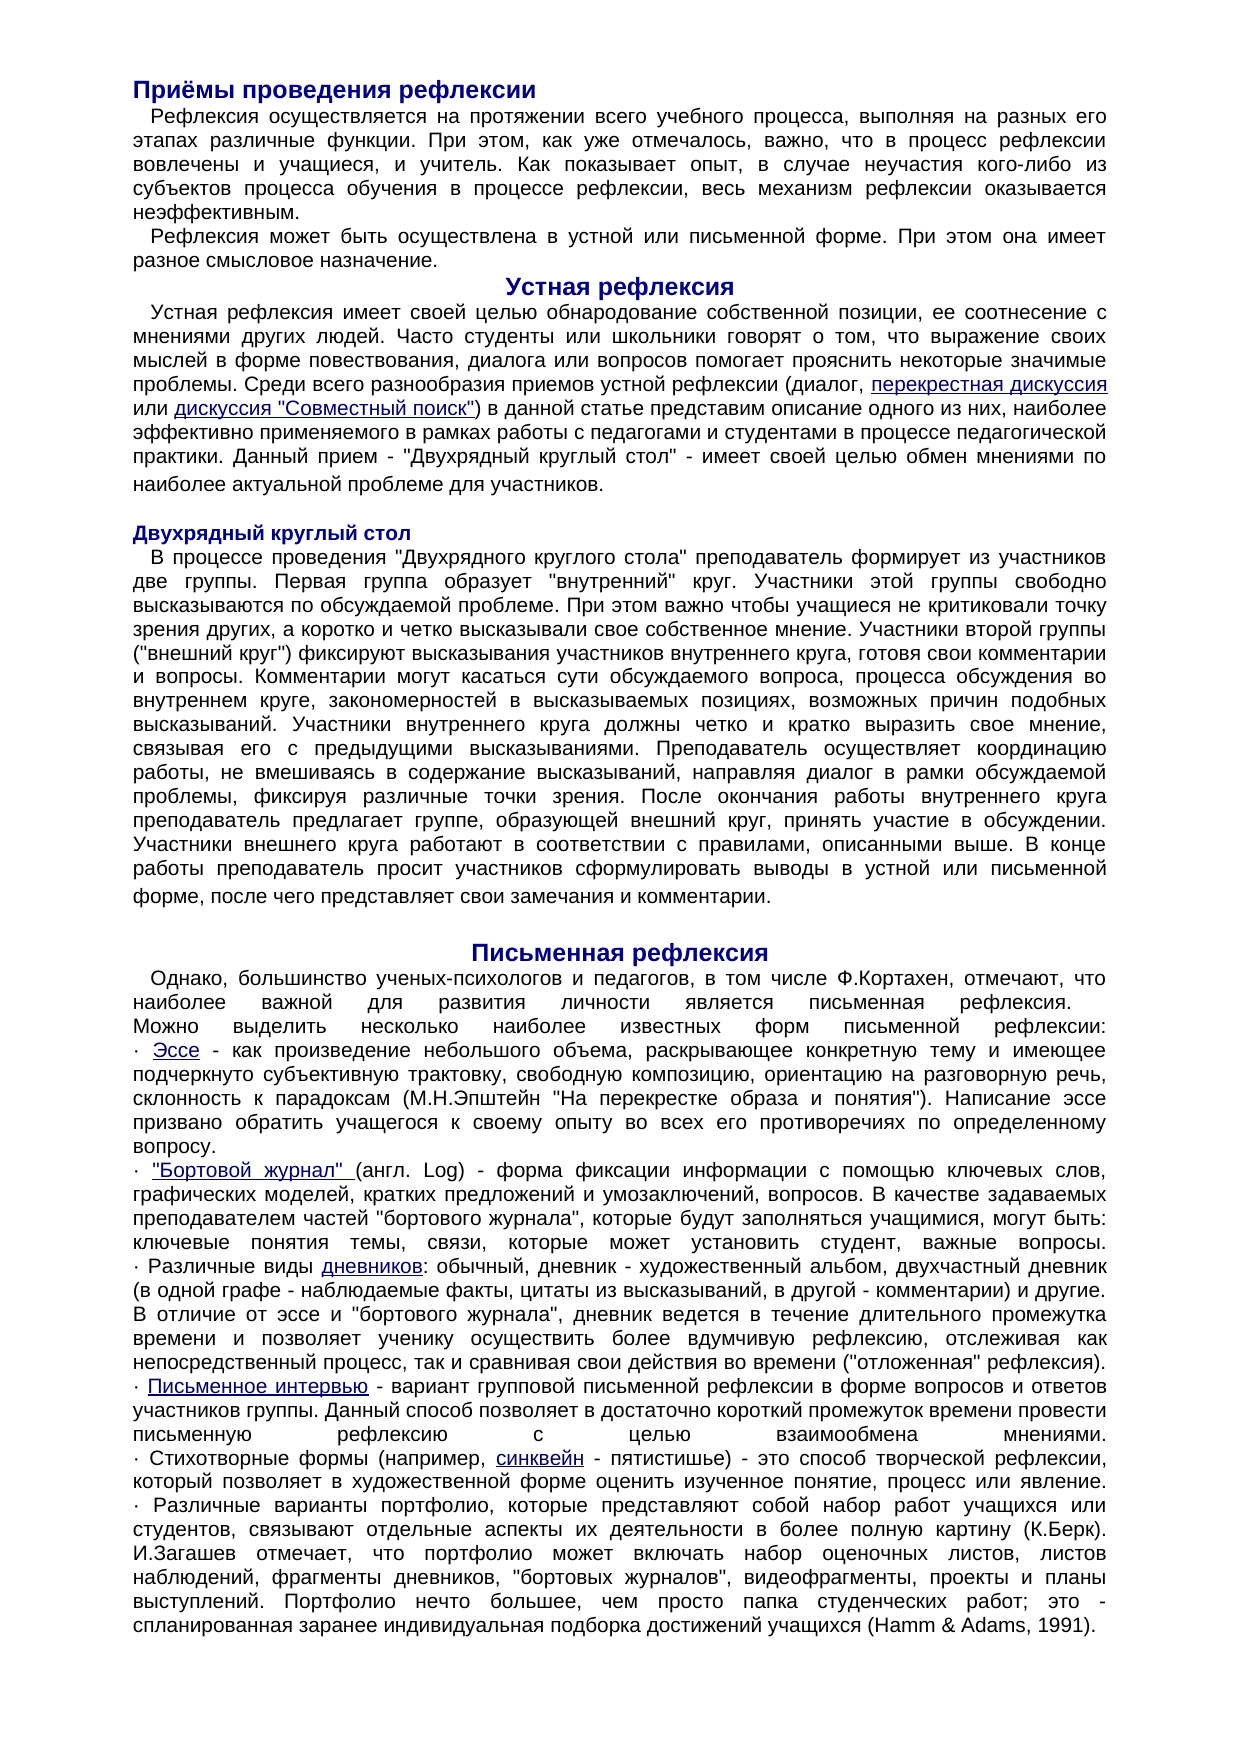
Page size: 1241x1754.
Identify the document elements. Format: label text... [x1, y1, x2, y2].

table_cell В процессе проведения "Двухрядного круглого стола" преподаватель формирует из участников две группы. Первая группа образует "внутренний" круг. Участники этой группы свободно высказываются по обсуждаемой проблеме. При этом важно чтобы учащиеся не критиковали точку зрения других, а коротко и четко высказывали свое собственное мнение. Участники второй группы ("внешний круг") фиксируют высказывания участников внутреннего круга, готовя свои комментарии и вопросы. Комментарии могут касаться сути обсуждаемого вопроса, процесса обсуждения во внутреннем круге, закономерностей в высказываемых позициях, возможных причин подобных высказываний. Участники внутреннего круга должны четко и кратко выразить свое мнение, связывая его с предыдущими высказываниями. Преподаватель осуществляет координацию работы, не вмешиваясь в содержание высказываний, направляя диалог в рамки обсуждаемой проблемы, фиксируя различные точки зрения. После окончания работы внутреннего круга преподаватель предлагает группе, образующей внешний круг, принять участие в обсуждении. Участники внешнего круга работают в соответствии с правилами, описанными выше. В конце работы преподаватель просит участников сформулировать выводы в устной или письменной форме, после чего представляет свои замечания и комментарии. [133, 545, 1108, 909]
table_cell Рефлексия осуществляется на протяжении всего учебного процесса, выполняя на разных его этапах различные функции. При этом, как уже отмечалось, важно, что в процесс рефлексии вовлечены и учащиеся, и учитель. Как показывает опыт, в случае неучастия кого-либо из субъектов процесса обучения в процессе рефлексии, весь механизм рефлексии оказывается неэффективным. Рефлексия может быть осуществлена в устной или письменной форме. При этом она имеет разное смысловое назначение. [133, 104, 1108, 271]
table_cell Устная рефлексия имеет своей целью обнародование собственной позиции, ее соотнесение с мнениями других людей. Часто студенты или школьники говорят о том, что выражение своих мыслей в форме повествования, диалога или вопросов помогает прояснить некоторые значимые проблемы. Среди всего разнообразия приемов устной рефлексии (диалог, перекрестная дискуссия или дискуссия "Совместный поиск") в данной статье представим описание одного из них, наиболее эффективно применяемого в рамках работы с педагогами и студентами в процессе педагогической практики. Данный прием - "Двухрядный круглый стол" - имеет своей целью обмен мнениями по наиболее актуальной проблеме для участников. [133, 300, 1108, 497]
table_cell Приёмы проведения рефлексии [133, 75, 1108, 104]
table_cell Устная рефлексия [133, 271, 1108, 300]
table_cell Двухрядный круглый стол [133, 497, 1108, 544]
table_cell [133, 966, 1108, 1637]
table_cell Письменная рефлексия [133, 909, 1108, 966]
